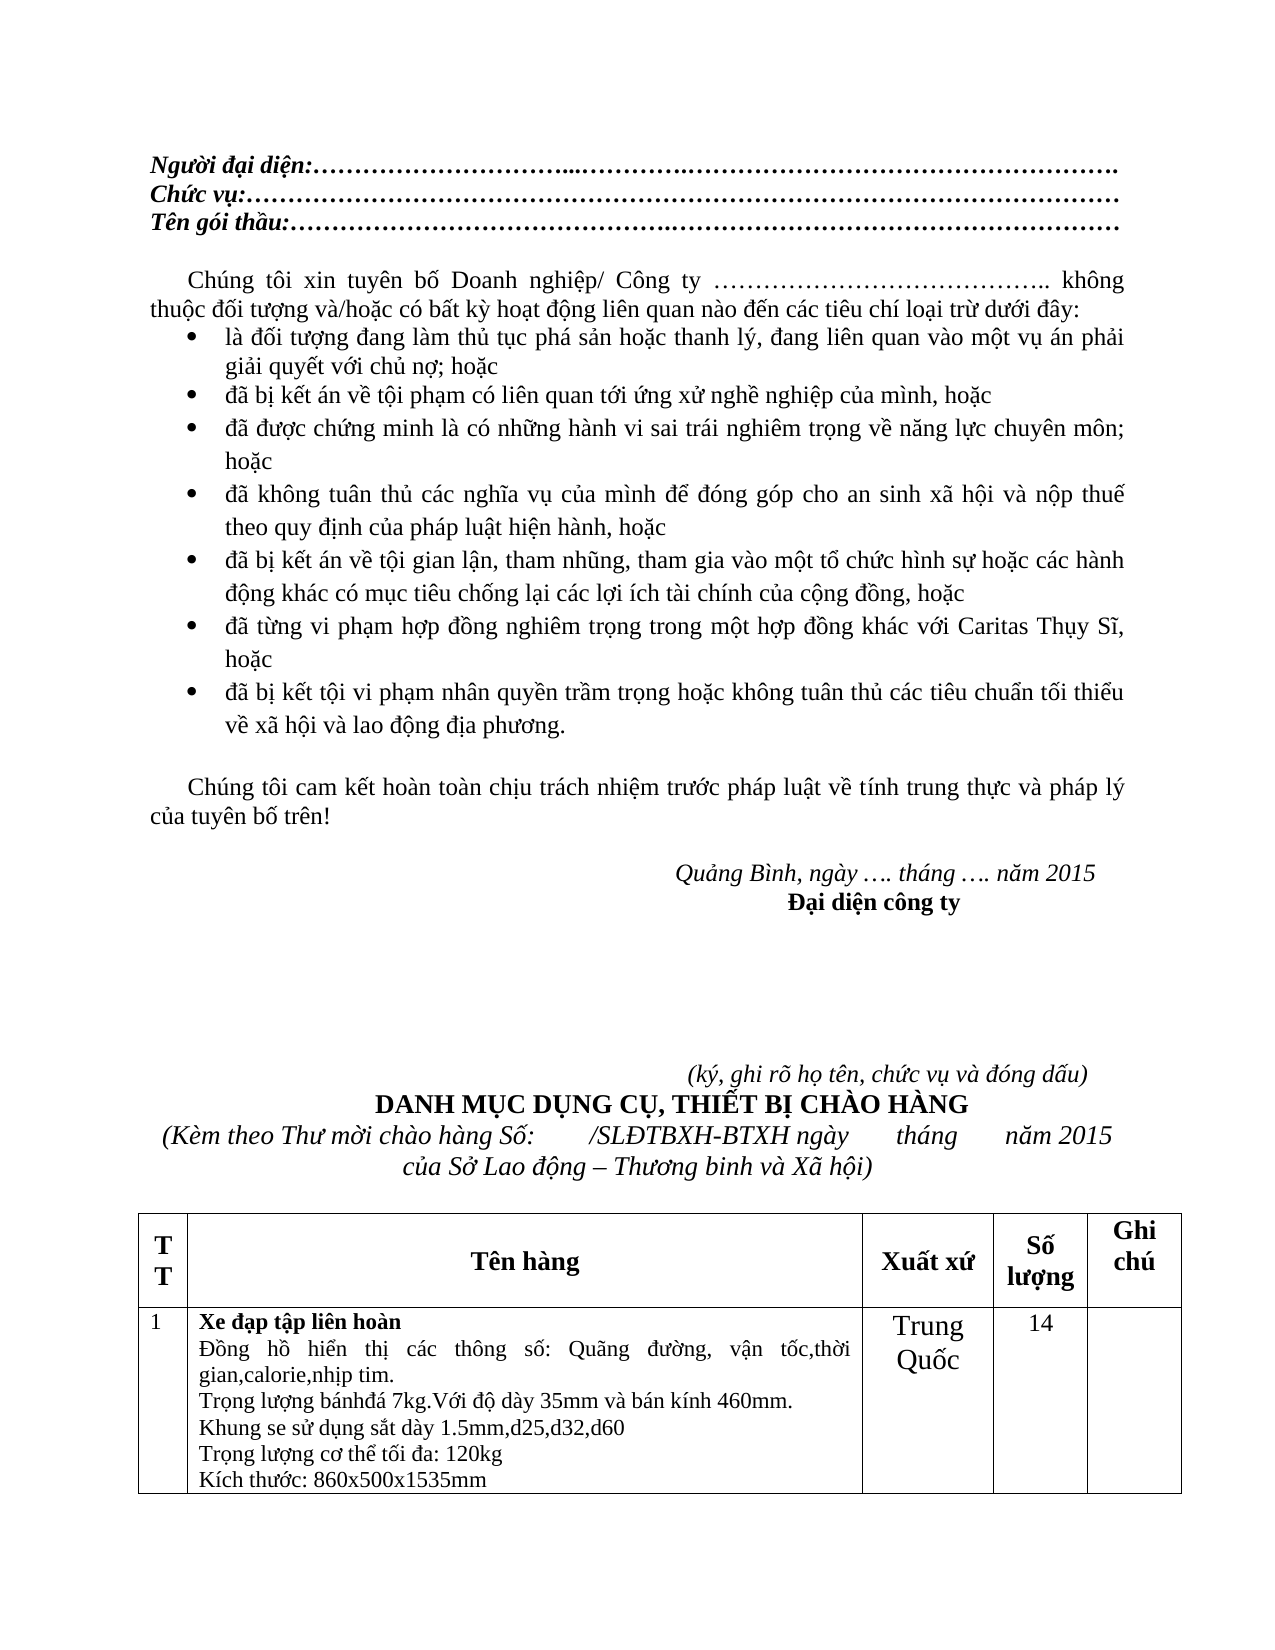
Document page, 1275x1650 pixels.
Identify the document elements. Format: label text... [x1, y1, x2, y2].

text Người đại diện:…………………………...………….……………………………………………. [150, 150, 1125, 179]
table_header Ghi chú [1088, 1214, 1181, 1307]
table_cell 1 [139, 1308, 187, 1493]
text Chúng tôi xin tuyên bố Doanh nghiệp/ Công ty ………………………………….. không thuộc đối tượng và/hoặc có bất kỳ hoạt động liên quan nào đến các tiêu chí loại trừ dưới đây: [150, 265, 1125, 322]
text (ký, ghi rõ họ tên, chức vụ và đóng dấu) [600, 1059, 1125, 1088]
table_header Xuất xứ [863, 1214, 993, 1307]
text Đại diện công ty [675, 887, 1125, 916]
list là đối tượng đang làm thủ tục phá sản hoặc thanh lý, đang liên quan vào một vụ án phải giải quyết với chủ nợ; hoặc [187, 322, 1125, 380]
text Chức vụ:…………………………………………………………………………………………… [150, 179, 1125, 207]
text Quảng Bình, ngày …. tháng …. năm 2015 [150, 858, 1125, 887]
list đã được chứng minh là có những hành vi sai trái nghiêm trọng về năng lực chuyên môn; hoặc [187, 413, 1125, 475]
table_cell Trung Quốc [863, 1308, 993, 1493]
text Tên gói thầu:……………………………………….……………………………………………… [150, 207, 1125, 236]
list đã bị kết án về tội phạm có liên quan tới ứng xử nghề nghiệp của mình, hoặc [187, 380, 1125, 409]
list đã từng vi phạm hợp đồng nghiêm trọng trong một hợp đồng khác với Caritas Thụy Sĩ, hoặc [187, 611, 1125, 673]
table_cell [188, 1308, 862, 1493]
text DANH MỤC DỤNG CỤ, THIẾT BỊ CHÀO HÀNG [300, 1088, 1125, 1119]
table_header Số lượng [994, 1214, 1087, 1307]
list đã bị kết tội vi phạm nhân quyền trầm trọng hoặc không tuân thủ các tiêu chuẩn tối thiểu về xã hội và lao động địa phương. [187, 677, 1125, 739]
table_header Tên hàng [188, 1214, 862, 1307]
list đã không tuân thủ các nghĩa vụ của mình để đóng góp cho an sinh xã hội và nộp thuế theo quy định của pháp luật hiện hành, hoặc [187, 479, 1125, 541]
text (Kèm theo Thư mời chào hàng Số: /SLĐTBXH-BTXH ngày tháng năm 2015 của Sở Lao động – Thương binh và Xã hội) [150, 1119, 1125, 1182]
table_cell [1088, 1308, 1181, 1493]
text Chúng tôi cam kết hoàn toàn chịu trách nhiệm trước pháp luật về tính trung thực và pháp lý của tuyên bố trên! [150, 772, 1125, 829]
table_header TT [139, 1214, 187, 1307]
table_cell 14 [994, 1308, 1087, 1493]
list đã bị kết án về tội gian lận, tham nhũng, tham gia vào một tổ chức hình sự hoặc các hành động khác có mục tiêu chống lại các lợi ích tài chính của cộng đồng, hoặc [187, 545, 1125, 607]
